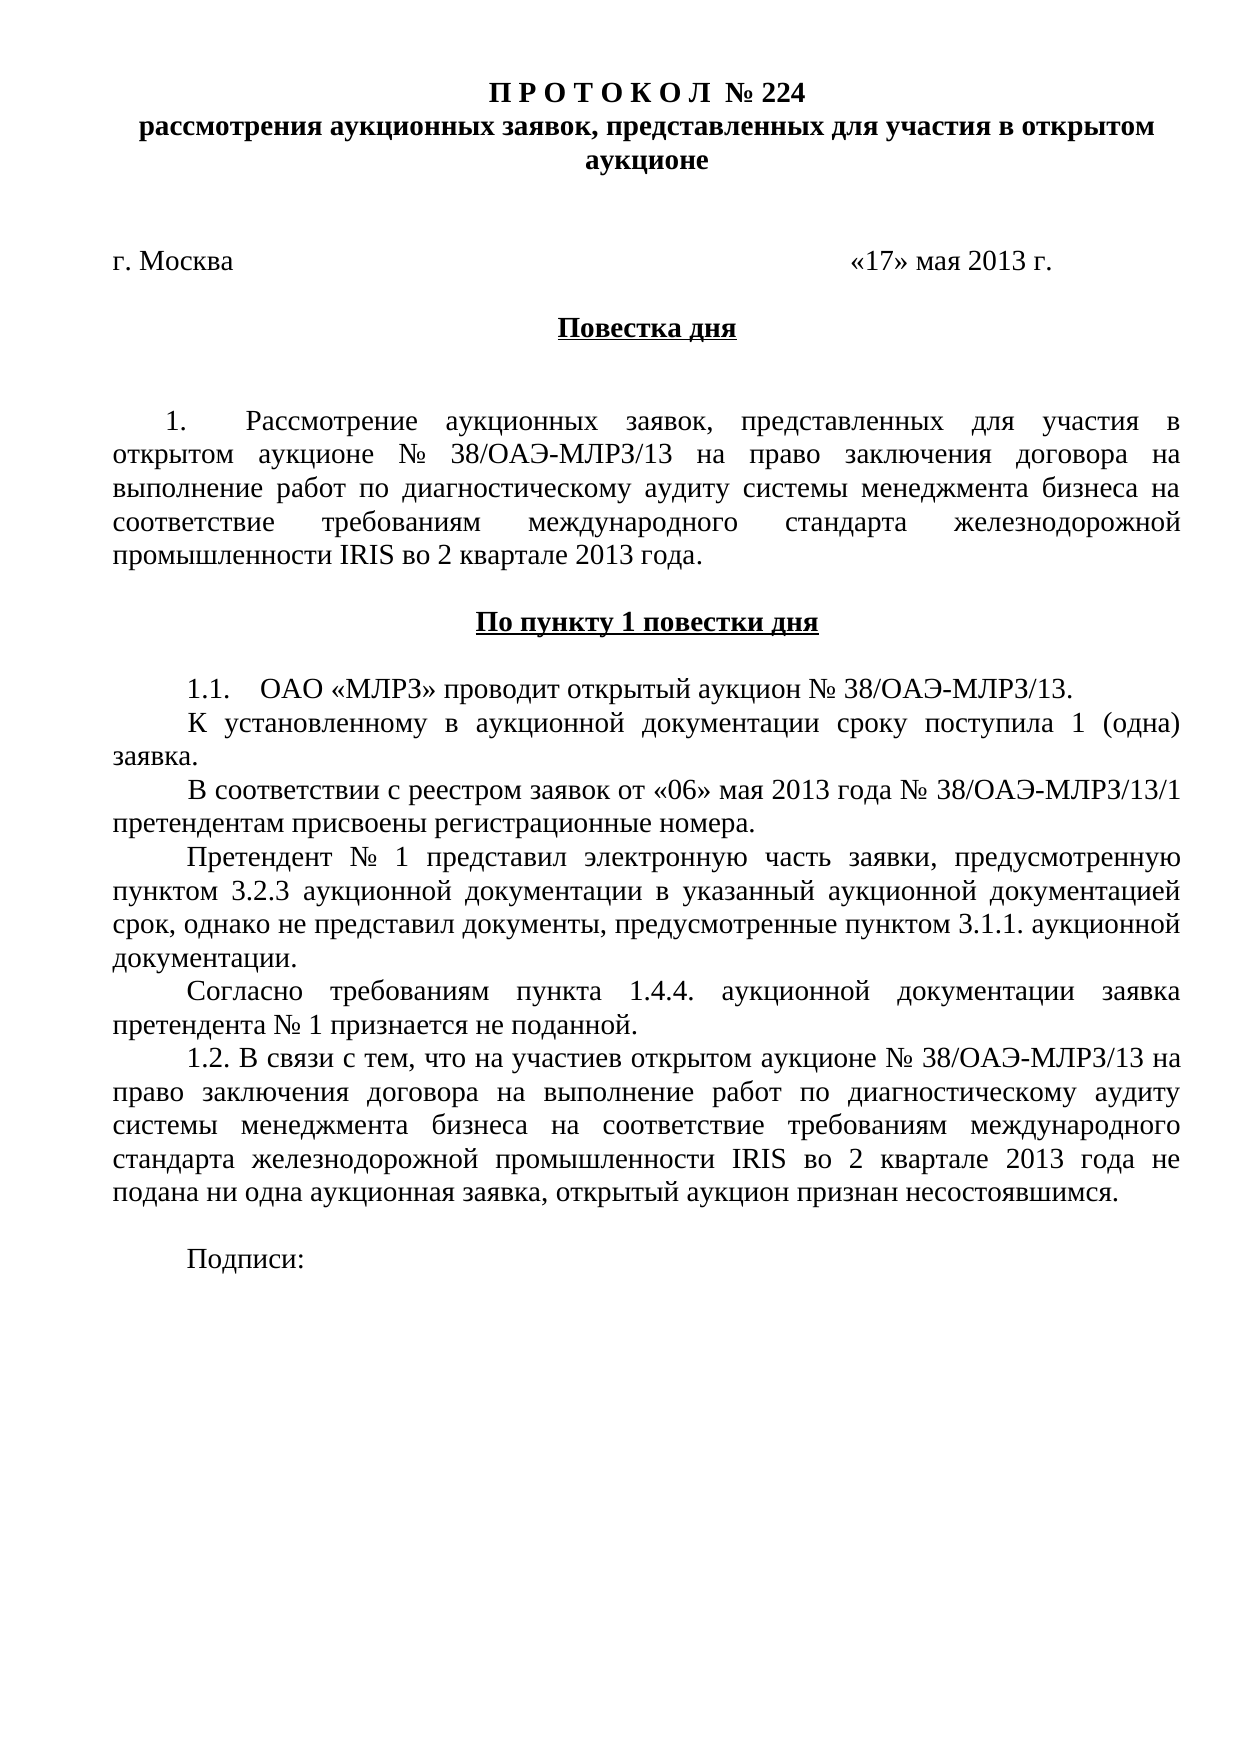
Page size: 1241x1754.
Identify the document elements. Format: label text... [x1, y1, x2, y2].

text П Р О Т О К О Л № 224 [112, 75, 1181, 108]
text рассмотрения аукционных заявок, представленных для участия в открытом аукционе [112, 108, 1181, 176]
text К установленному в аукционной документации сроку поступила 1 (одна) заявка. [112, 705, 1181, 772]
list Рассмотрение аукционных заявок, представленных для участия в открытом аукционе № 38/ОАЭ-МЛРЗ/13 на право заключения договора на выполнение работ по диагностическому аудиту системы менеджмента бизнеса на соответствие требованиям международного стандарта железнодорожной промышленности IRIS во 2 квартале 2013 года. [112, 403, 1181, 571]
list ОАО «МЛРЗ» проводит открытый аукцион № 38/ОАЭ-МЛРЗ/13. [112, 671, 1181, 705]
text Согласно требованиям пункта 1.4.4. аукционной документации заявка претендента № 1 признается не поданной. [112, 973, 1181, 1040]
text Претендент № 1 представил электронную часть заявки, предусмотренную пунктом 3.2.3 аукционной документации в указанный аукционной документацией срок, однако не представил документы, предусмотренные пунктом 3.1.1. аукционной документации. [112, 839, 1181, 973]
text г. Москва «17» мая 2013 г. [112, 243, 1181, 276]
text В соответствии с реестром заявок от «06» мая 2013 года № 38/ОАЭ-МЛРЗ/13/1 претендентам присвоены регистрационные номера. [112, 772, 1181, 839]
text 1.2. В связи с тем, что на участиев открытом аукционе № 38/ОАЭ-МЛРЗ/13 на право заключения договора на выполнение работ по диагностическому аудиту системы менеджмента бизнеса на соответствие требованиям международного стандарта железнодорожной промышленности IRIS во 2 квартале 2013 года не подана ни одна аукционная заявка, открытый аукцион признан несостоявшимся. [112, 1040, 1181, 1208]
text Подписи: [112, 1242, 1181, 1275]
text По пункту 1 повестки дня [112, 604, 1181, 638]
text Повестка дня [112, 310, 1181, 343]
